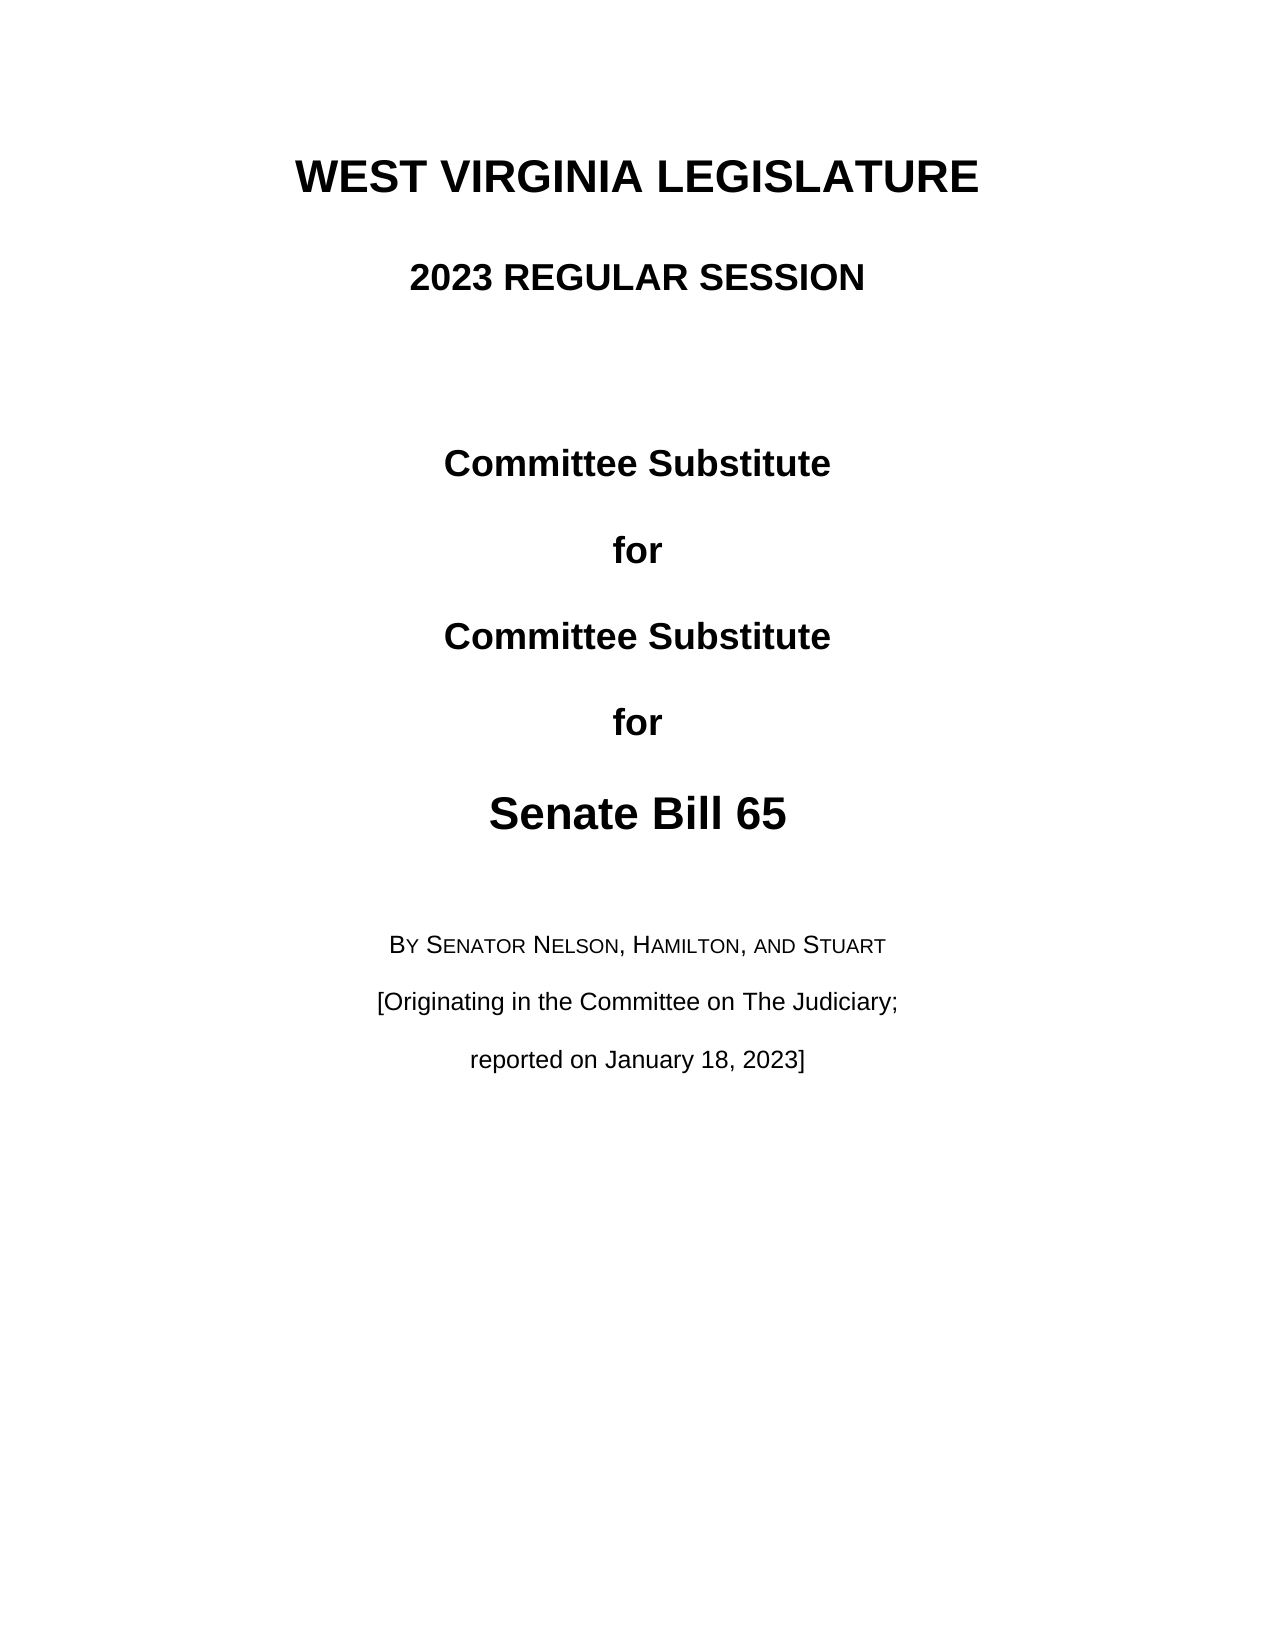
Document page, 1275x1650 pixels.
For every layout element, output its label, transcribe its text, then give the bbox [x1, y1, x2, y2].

title for [150, 528, 1125, 571]
text [Originating in the Committee on ; reported on ] [337, 987, 937, 1073]
title for [150, 700, 1125, 743]
text By Senator Nelson, Hamilton, and Stuart [337, 929, 937, 958]
title 2023 regular session [150, 255, 1125, 298]
text Bill [150, 787, 1125, 839]
title WEST virginia legislature [150, 150, 1125, 203]
